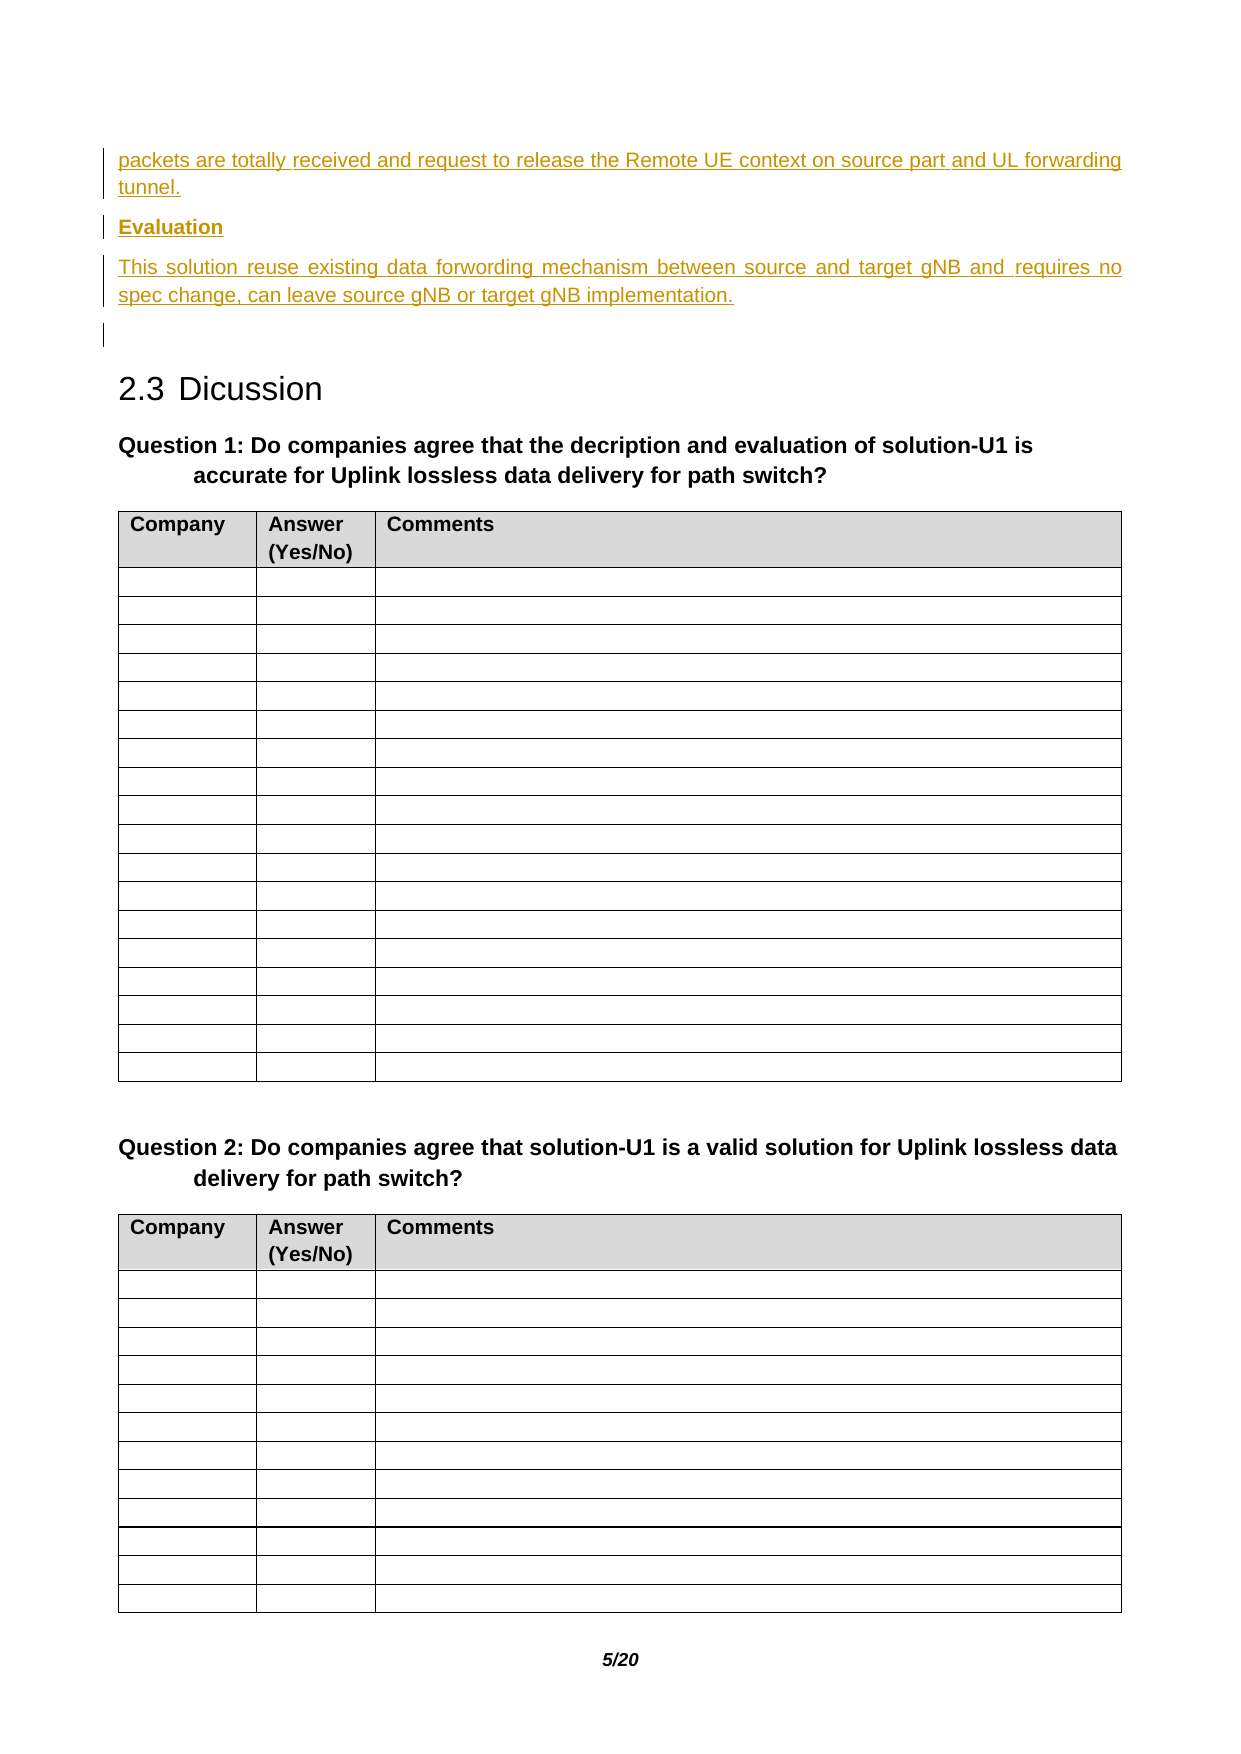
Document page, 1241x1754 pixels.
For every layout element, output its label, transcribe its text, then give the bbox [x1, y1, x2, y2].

table_cell [257, 654, 375, 681]
table_cell [376, 939, 1121, 967]
table_cell [376, 796, 1121, 824]
table_cell [257, 1025, 375, 1052]
table_cell [119, 597, 256, 624]
table_cell [376, 968, 1121, 995]
table_cell [257, 1299, 375, 1327]
table_cell [376, 1025, 1121, 1052]
table_cell [257, 682, 375, 710]
table_cell [119, 911, 256, 938]
table_cell [376, 1413, 1121, 1441]
table_cell [119, 1271, 256, 1298]
table_cell [119, 1025, 256, 1052]
table_cell [376, 911, 1121, 938]
table_cell [119, 1299, 256, 1327]
table_cell [119, 882, 256, 909]
table_cell [376, 1053, 1121, 1081]
table_cell [376, 1385, 1121, 1412]
table_cell [257, 768, 375, 795]
table_cell [257, 882, 375, 909]
table_cell [257, 568, 375, 596]
table_cell [257, 968, 375, 995]
table_cell [257, 739, 375, 767]
table_cell [257, 711, 375, 738]
table_cell [119, 1328, 256, 1355]
table_cell [119, 996, 256, 1024]
table_cell [119, 739, 256, 767]
table_cell [257, 1053, 375, 1081]
subtitle Question 2: Do companies agree that solution-U1 is a valid solution for Uplink lossless data delivery for path switch? [118, 1134, 1122, 1191]
table_cell [257, 1271, 375, 1298]
table_cell [119, 1556, 256, 1583]
table_header Company [119, 512, 256, 567]
table_cell [257, 1328, 375, 1355]
table_cell [257, 1585, 375, 1612]
table_cell [376, 882, 1121, 909]
table_header Answer (Yes/No) [257, 1215, 375, 1269]
table_cell [119, 654, 256, 681]
table_cell [376, 739, 1121, 767]
table_cell [119, 1470, 256, 1498]
table_cell [119, 682, 256, 710]
table_header Company [119, 1215, 256, 1269]
table_cell [257, 625, 375, 653]
table_cell [119, 796, 256, 824]
table_cell [257, 1442, 375, 1469]
subtitle Question 1: Do companies agree that the decription and evaluation of solution-U1 is accurate for Uplink lossless data delivery for path switch? [118, 432, 1122, 488]
table_header Comments [376, 512, 1121, 567]
table_cell [376, 625, 1121, 653]
table_cell [376, 597, 1121, 624]
table_cell [257, 1528, 375, 1555]
table_cell [376, 854, 1121, 881]
table_cell [119, 1442, 256, 1469]
table_cell [119, 1585, 256, 1612]
table_cell [119, 1356, 256, 1384]
table_cell [376, 654, 1121, 681]
table_cell [257, 1356, 375, 1384]
table_cell [376, 996, 1121, 1024]
table_cell [257, 1499, 375, 1526]
table_cell [376, 1499, 1121, 1526]
table_cell [119, 768, 256, 795]
table_cell [257, 796, 375, 824]
table_cell [257, 854, 375, 881]
table_cell [376, 682, 1121, 710]
table_cell [257, 1470, 375, 1498]
table_cell [257, 597, 375, 624]
table_cell [257, 1413, 375, 1441]
subtitle Dicussion [118, 369, 1122, 407]
table_cell [119, 1413, 256, 1441]
table_cell [376, 1470, 1121, 1498]
table_cell [257, 1556, 375, 1583]
table_cell [119, 854, 256, 881]
table_cell [119, 968, 256, 995]
table_cell [257, 825, 375, 852]
table_cell [376, 568, 1121, 596]
table_cell [257, 996, 375, 1024]
table_cell [376, 1299, 1121, 1327]
table_cell [119, 1053, 256, 1081]
table_cell [257, 939, 375, 967]
table_cell [119, 711, 256, 738]
table_cell [119, 939, 256, 967]
table_cell [119, 625, 256, 653]
table_cell [376, 711, 1121, 738]
table_header Comments [376, 1215, 1121, 1269]
table_cell [119, 1385, 256, 1412]
table_cell [376, 768, 1121, 795]
table_cell [376, 1328, 1121, 1355]
table_cell [376, 1271, 1121, 1298]
table_cell [376, 1528, 1121, 1555]
table_cell [119, 825, 256, 852]
table_cell [119, 1528, 256, 1555]
table_cell [376, 1585, 1121, 1612]
table_cell [376, 825, 1121, 852]
table_cell [257, 911, 375, 938]
table_cell [376, 1356, 1121, 1384]
table_cell [376, 1442, 1121, 1469]
table_cell [119, 1499, 256, 1526]
table_cell [376, 1556, 1121, 1583]
table_header Answer (Yes/No) [257, 512, 375, 567]
table_cell [119, 568, 256, 596]
table_cell [257, 1385, 375, 1412]
